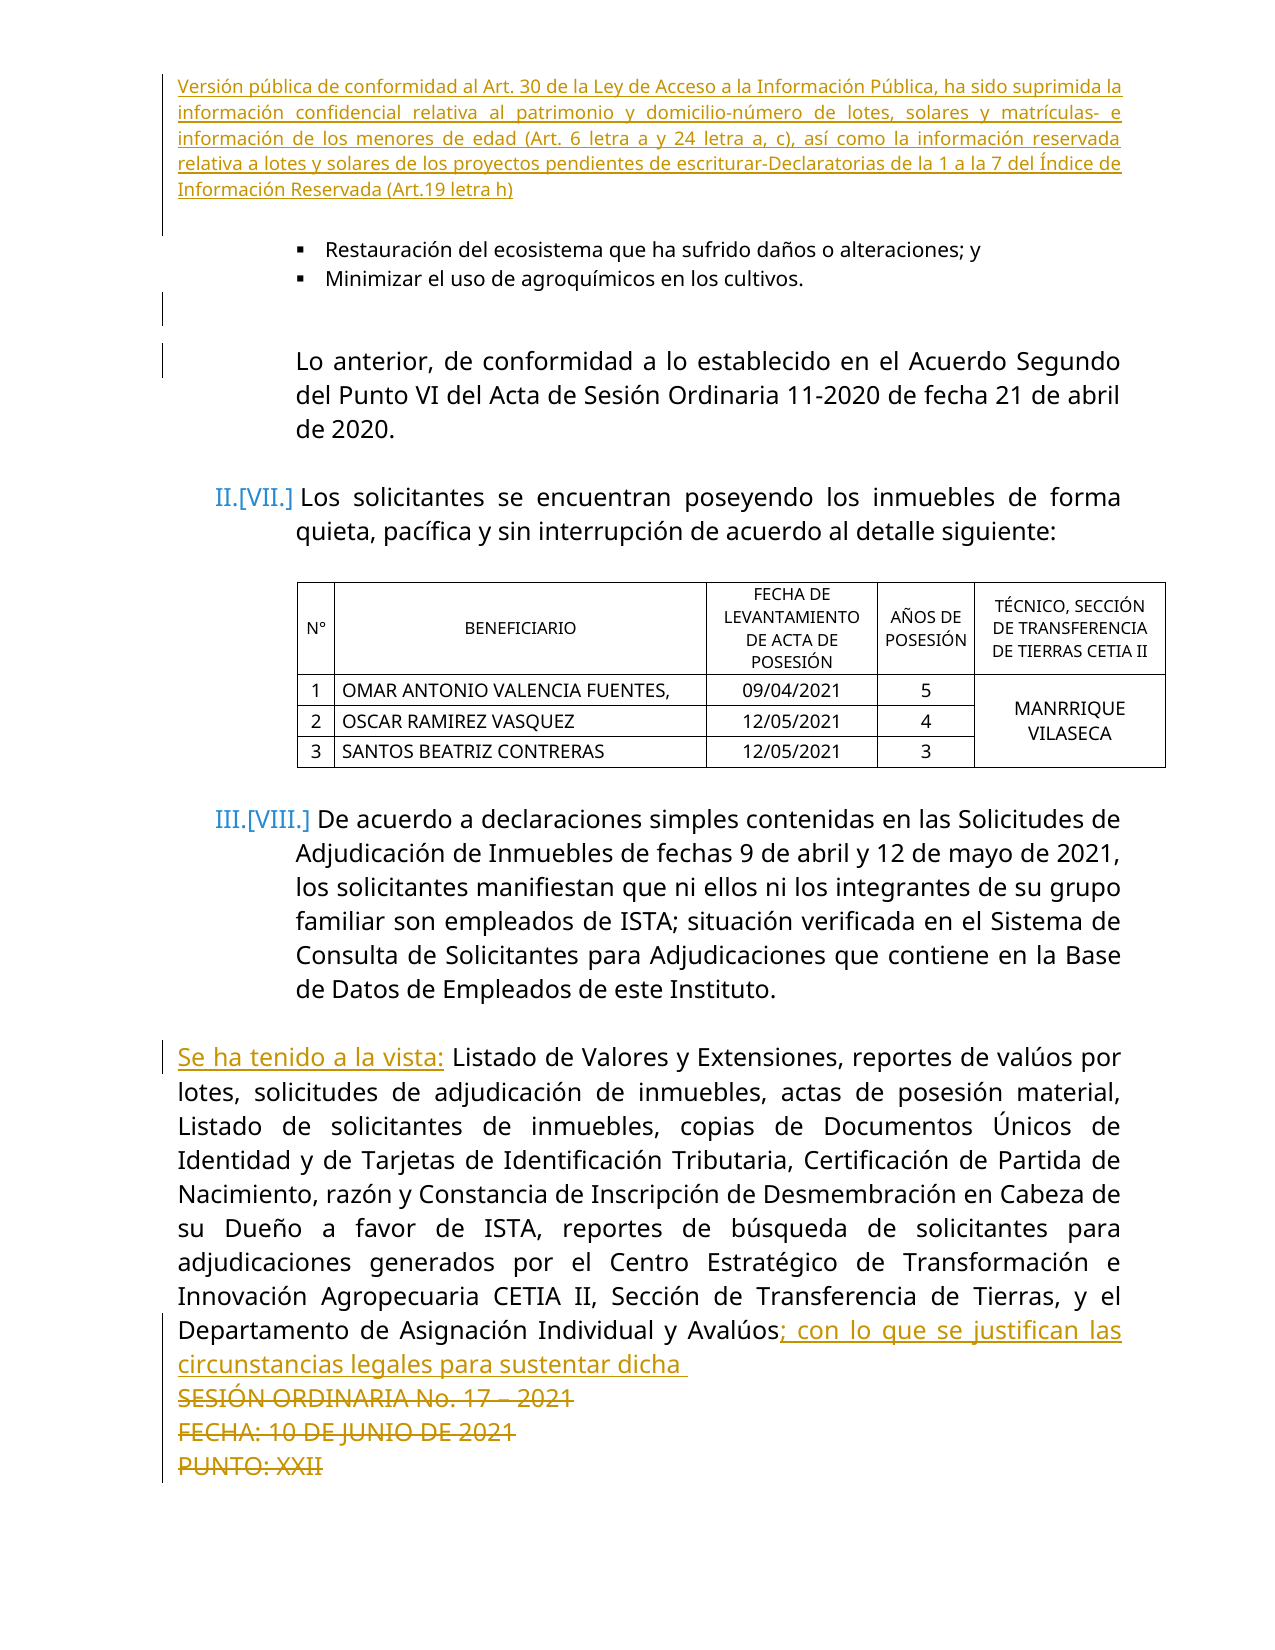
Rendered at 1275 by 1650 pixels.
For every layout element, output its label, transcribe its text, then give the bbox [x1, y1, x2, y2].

table_header N° [298, 583, 334, 674]
table_cell 5 [878, 675, 974, 705]
table_cell 12/05/2021 [707, 706, 877, 736]
table_cell 12/05/2021 [707, 737, 877, 767]
table_cell 1 [298, 675, 334, 705]
text Lo anterior, de conformidad a lo establecido en el Acuerdo Segundo del Punto VI del Acta de Sesión Ordinaria 11-2020 de fecha 21 de abril de 2020. [295, 343, 1122, 446]
table_cell SANTOS BEATRIZ CONTRERAS [335, 737, 706, 767]
list Restauración del ecosistema que ha sufrido daños o alteraciones; y [295, 236, 1122, 264]
table_cell OMAR ANTONIO VALENCIA FUENTES, [335, 675, 706, 705]
list De acuerdo a declaraciones simples contenidas en las Solicitudes de Adjudicación de Inmuebles de fechas 9 de abril y 12 de mayo de 2021, los solicitantes manifiestan que ni ellos ni los integrantes de su grupo familiar son empleados de ISTA; situación verificada en el Sistema de Consulta de Solicitantes para Adjudicaciones que contiene en la Base de Datos de Empleados de este Instituto. [215, 802, 1122, 1006]
list Los solicitantes se encuentran poseyendo los inmuebles de forma quieta, pacífica y sin interrupción de acuerdo al detalle siguiente: [215, 480, 1122, 548]
table_cell 2 [298, 706, 334, 736]
table_header AÑOS DE POSESIÓN [878, 583, 974, 674]
table_cell 09/04/2021 [707, 675, 877, 705]
table_cell 3 [298, 737, 334, 767]
table_header FECHA DE LEVANTAMIENTO DE ACTA DE POSESIÓN [707, 583, 877, 674]
list Minimizar el uso de agroquímicos en los cultivos. [295, 264, 1122, 292]
table_header BENEFICIARIO [335, 583, 706, 674]
table_cell 3 [878, 737, 974, 767]
table_cell OSCAR RAMIREZ VASQUEZ [335, 706, 706, 736]
table_cell 4 [878, 706, 974, 736]
table_cell MANRRIQUE VILASECA [975, 675, 1165, 767]
text Listado de Valores y Extensiones, reportes de valúos por lotes, solicitudes de adjudicación de inmuebles, actas de posesión material, Listado de solicitantes de inmuebles, copias de Documentos Únicos de Identidad y de Tarjetas de Identificación Tributaria, Certificación de Partida de Nacimiento, razón y Constancia de Inscripción de Desmembración en Cabeza de su Dueño a favor de ISTA, reportes de búsqueda de solicitantes para adjudicaciones generados por el Centro Estratégico de Transformación e Innovación Agropecuaria CETIA II, Sección de Transferencia de Tierras, y el Departamento de Asignación Individual y Avalúos [177, 1040, 1122, 1381]
table_header TÉCNICO, SECCIÓN DE TRANSFERENCIA DE TIERRAS CETIA II [975, 583, 1165, 674]
